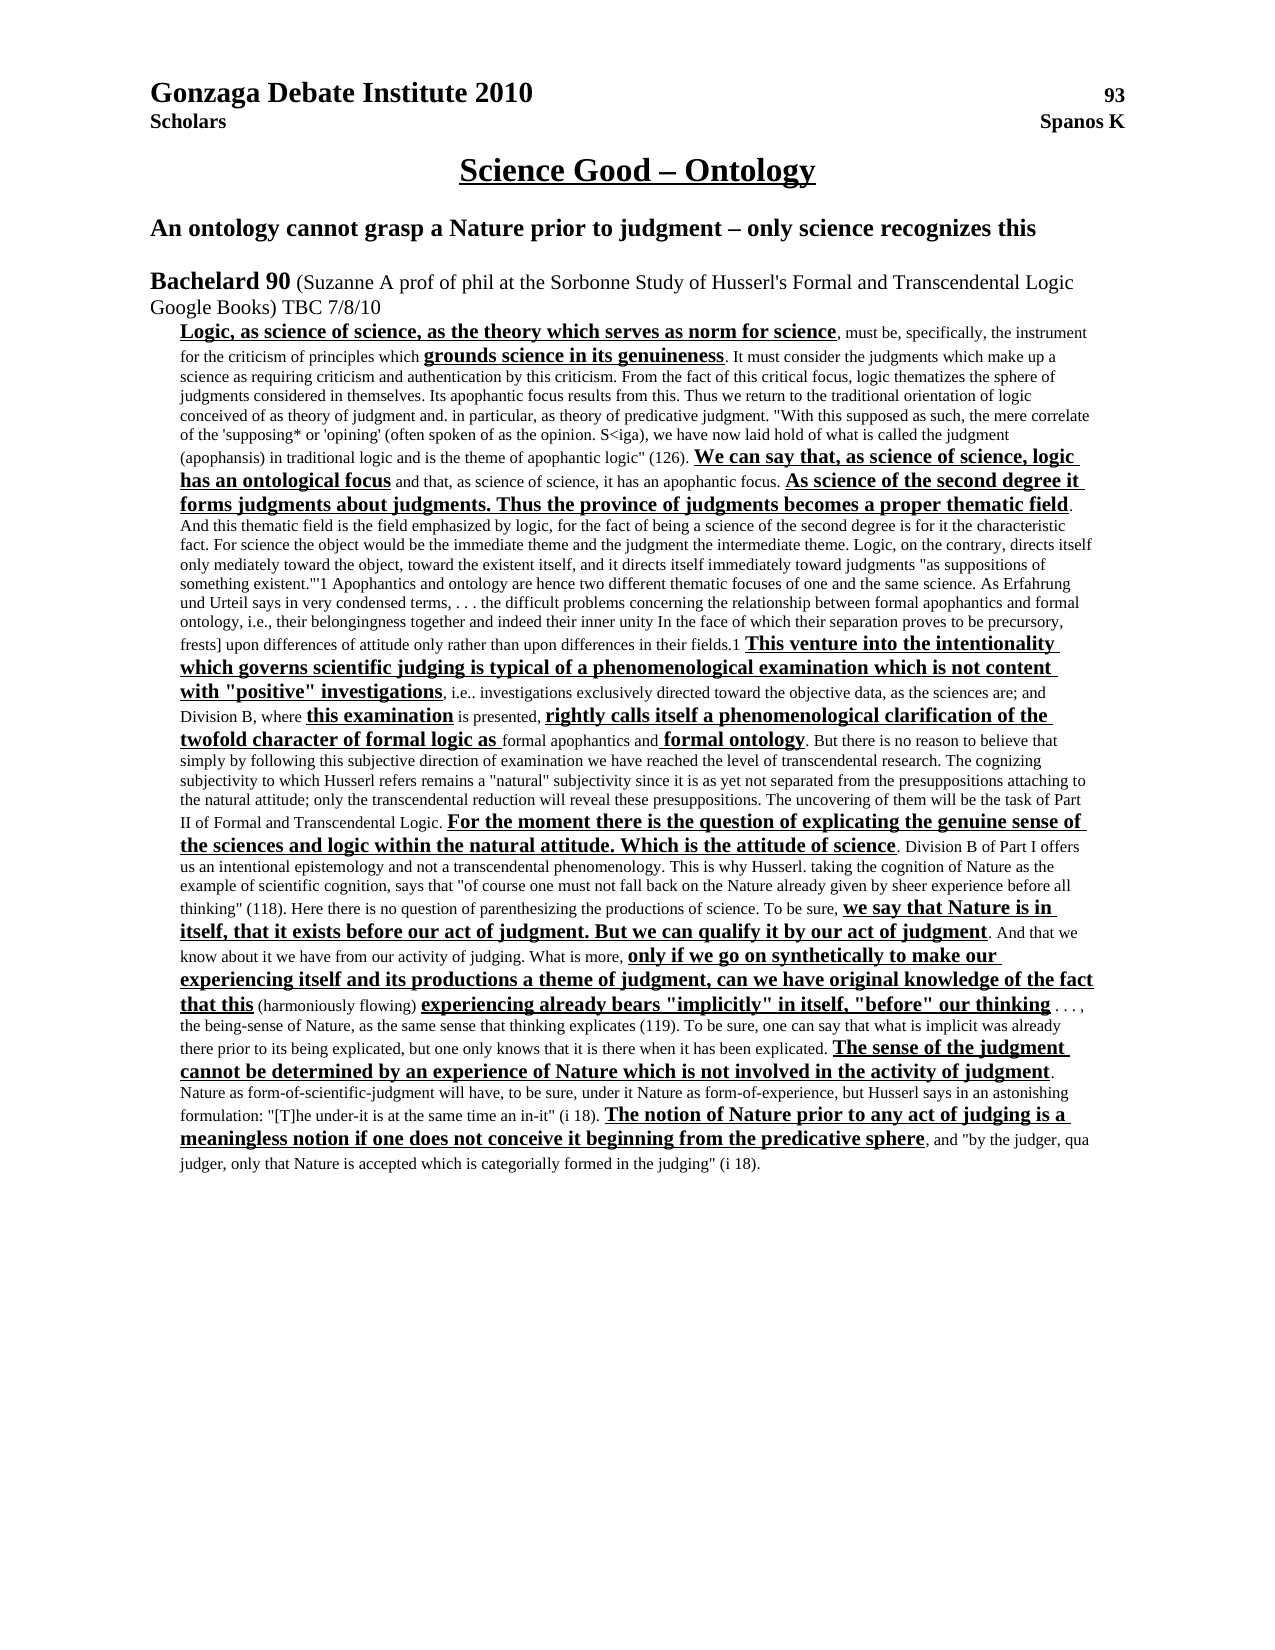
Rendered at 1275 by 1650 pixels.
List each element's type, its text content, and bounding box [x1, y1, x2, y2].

text Logic, as science of science, as the theory which serves as norm for science, must be, specifically, the instrument for the criticism of principles which grounds science in its genuineness. It must consider the judgments which make up a science as requiring criticism and authentication by this criticism. From the fact of this critical focus, logic thematizes the sphere of judgments considered in themselves. Its apophantic focus results from this. Thus we return to the traditional orientation of logic conceived of as theory of judgment and. in particular, as theory of predicative judgment. "With this supposed as such, the mere correlate of the 'supposing* or 'opining' (often spoken of as the opinion. S<iga), we have now laid hold of what is called the judgment (apophansis) in traditional logic and is the theme of apophantic logic" (126). We can say that, as science of science, logic has an ontological focus and that, as science of science, it has an apophantic focus. As science of the second degree it forms judgments about judgments. Thus the province of judgments becomes a proper thematic field. And this thematic field is the field emphasized by logic, for the fact of being a science of the second degree is for it the characteristic fact. For science the object would be the immediate theme and the judgment the intermediate theme. Logic, on the contrary, directs itself only mediately toward the object, toward the existent itself, and it directs itself immediately toward judgments "as suppositions of something existent."'1 Apophantics and ontology are hence two different thematic focuses of one and the same science. As Erfahrung und Urteil says in very condensed terms, . . . the difficult problems concerning the relationship between formal apophantics and formal ontology, i.e., their belongingness together and indeed their inner unity In the face of which their separation proves to be precursory, frests] upon differences of attitude only rather than upon differences in their fields.1 This venture into the intentionality which governs scientific judging is typical of a phenomenological examination which is not content with "positive" investigations, i.e.. investigations exclusively directed toward the objective data, as the sciences are; and Division B, where this examination is presented, rightly calls itself a phenomenological clarification of the twofold character of formal logic as formal apophantics and formal ontology. But there is no reason to believe that simply by following this subjective direction of examination we have reached the level of transcendental research. The cognizing subjectivity to which Husserl refers remains a "natural" subjectivity since it is as yet not separated from the presuppositions attaching to the natural attitude; only the transcendental reduction will reveal these presuppositions. The uncovering of them will be the task of Part II of Formal and Transcendental Logic. For the moment there is the question of explicating the genuine sense of the sciences and logic within the natural attitude. Which is the attitude of science. Division B of Part I offers us an intentional epistemology and not a transcendental phenomenology. This is why Husserl. taking the cognition of Nature as the example of scientific cognition, says that "of course one must not fall back on the Nature already given by sheer experience before all thinking" (118). Here there is no question of parenthesizing the productions of science. To be sure, we say that Nature is in itself, that it exists before our act of judgment. But we can qualify it by our act of judgment. And that we know about it we have from our activity of judging. What is more, only if we go on synthetically to make our experiencing itself and its productions a theme of judgment, can we have original knowledge of the fact that this (harmoniously flowing) experiencing already bears "implicitly" in itself, "before" our thinking . . . , the being-sense of Nature, as the same sense that thinking explicates (119). To be sure, one can say that what is implicit was already there prior to its being explicated, but one only knows that it is there when it has been explicated. The sense of the judgment cannot be determined by an experience of Nature which is not involved in the activity of judgment. Nature as form-of-scientific-judgment will have, to be sure, under it Nature as form-of-experience, but Husserl says in an astonishing formulation: "[T]he under-it is at the same time an in-it" (i 18). The notion of Nature prior to any act of judging is a meaningless notion if one does not conceive it beginning from the predicative sphere, and "by the judger, qua judger, only that Nature is accepted which is categorially formed in the judging" (i 18). [180, 319, 1095, 1174]
text Bachelard 90 (Suzanne A prof of phil at the Sorbonne Study of Husserl's Formal and Transcendental Logic Google Books) TBC 7/8/10 [150, 266, 1125, 319]
title Science Good – Ontology [150, 150, 1125, 188]
text An ontology cannot grasp a Nature prior to judgment – only science recognizes this [150, 213, 1125, 242]
